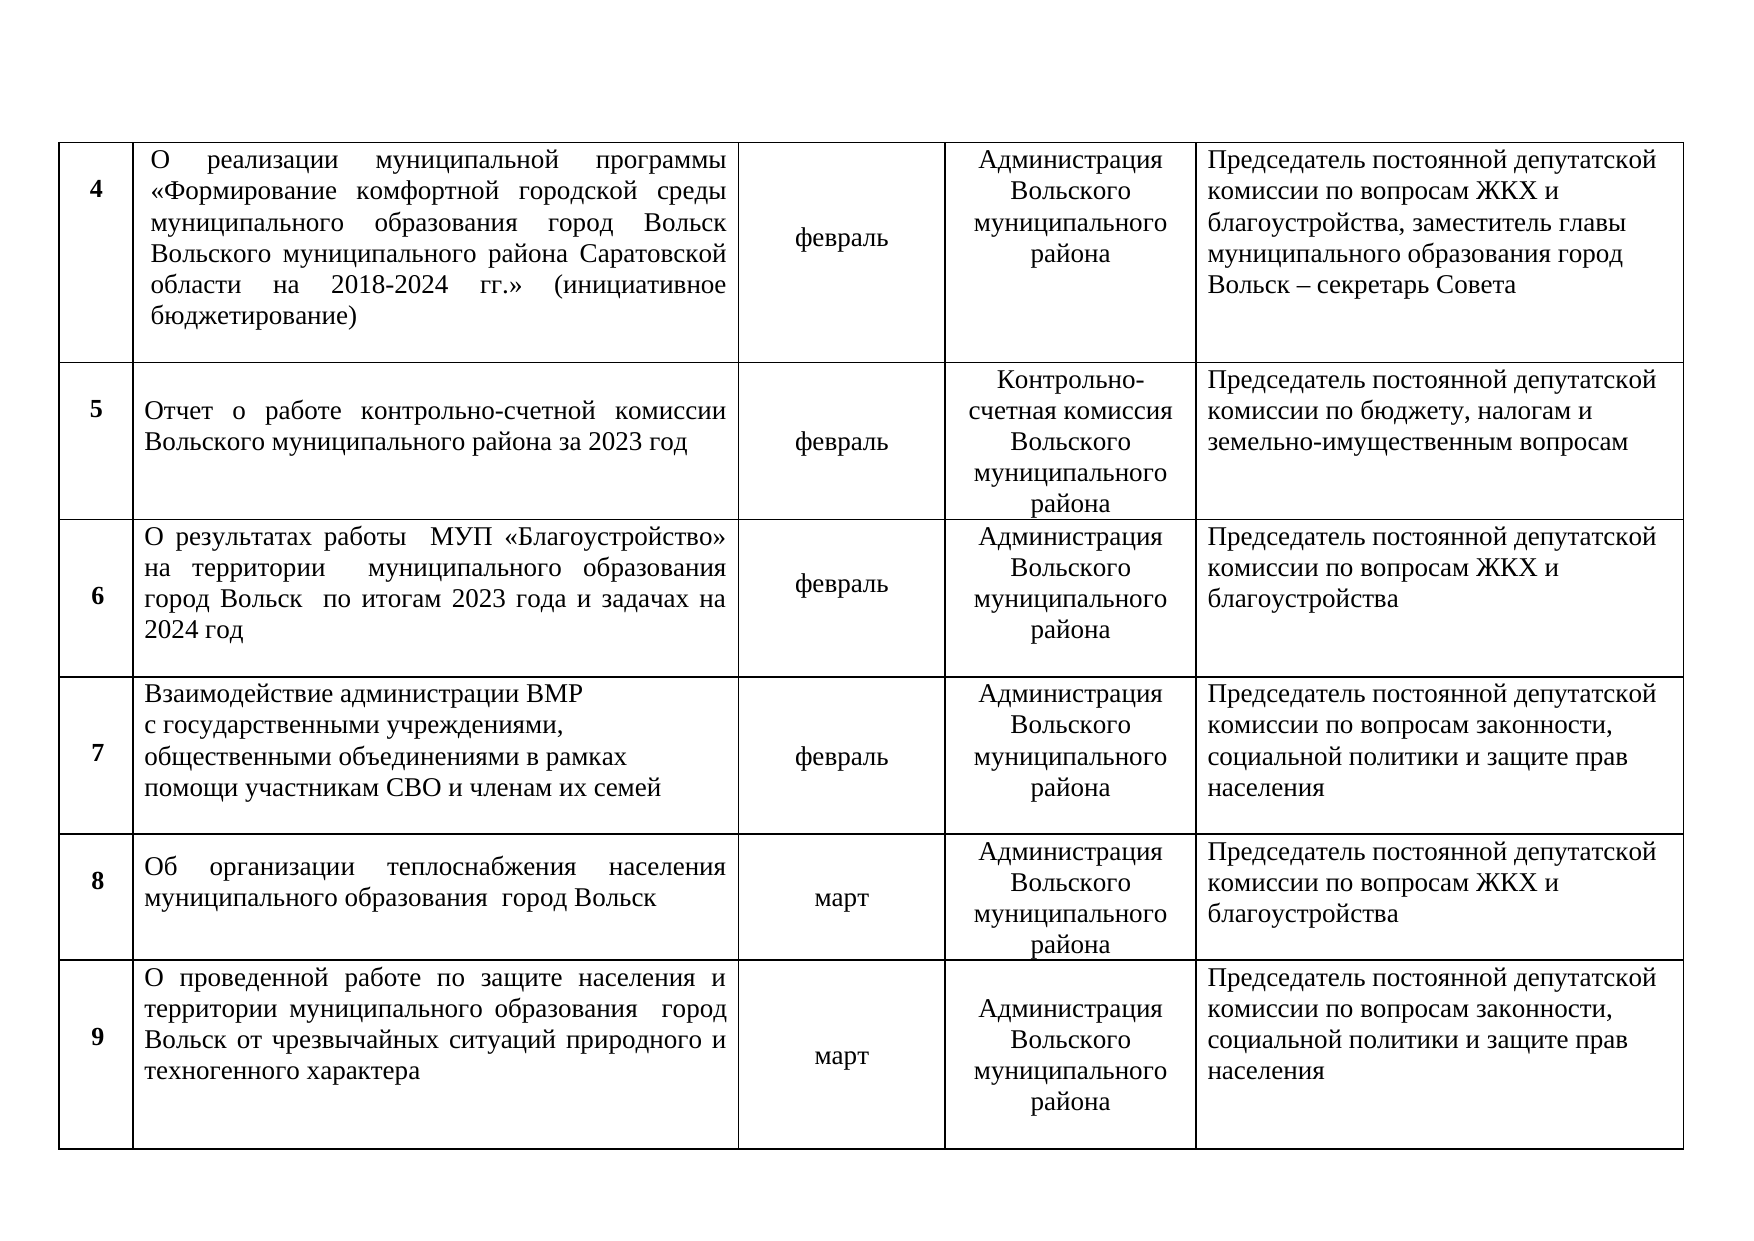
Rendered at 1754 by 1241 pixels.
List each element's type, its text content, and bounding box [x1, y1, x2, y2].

table_cell февраль [739, 520, 944, 676]
table_cell Администрация Вольского муниципального района [946, 678, 1195, 833]
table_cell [946, 961, 1195, 1148]
table_cell Об организации теплоснабжения населения муниципального образования город Вольск [134, 835, 738, 959]
table_cell 9 [60, 961, 132, 1148]
table_cell 5 [60, 363, 132, 519]
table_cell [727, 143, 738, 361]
table_cell февраль [739, 678, 944, 833]
table_cell Председатель постоянной депутатской комиссии по вопросам законности, социальной политики и защите прав населения [1197, 678, 1683, 833]
table_cell 4 [60, 143, 132, 361]
table_cell февраль [739, 363, 944, 519]
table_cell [946, 143, 1195, 361]
table_cell Отчет о работе контрольно-счетной комиссии Вольского муниципального района за 2023 год [134, 363, 738, 519]
table_cell Администрация Вольского муниципального района [946, 835, 1195, 959]
table_cell Взаимодействие администрации ВМР с государственными учреждениями, общественными объединениями в рамках помощи участникам СВО и членам их семей [134, 678, 738, 833]
table_cell О проведенной работе по защите населения и территории муниципального образования город Вольск от чрезвычайных ситуаций природного и техногенного характера [134, 961, 738, 1148]
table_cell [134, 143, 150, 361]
table_cell 7 [60, 678, 132, 833]
table_cell 6 [60, 520, 132, 676]
table_cell март [739, 961, 944, 1148]
table_cell Председатель постоянной депутатской комиссии по вопросам ЖКХ и благоустройства [1197, 520, 1683, 676]
table_cell Председатель постоянной депутатской комиссии по вопросам законности, социальной политики и защите прав населения [1197, 961, 1683, 1148]
table_cell Администрация Вольского муниципального района [946, 520, 1195, 676]
table_cell Председатель постоянной депутатской комиссии по вопросам ЖКХ и благоустройства [1197, 835, 1683, 959]
table_cell февраль [739, 143, 944, 361]
table_cell Контрольно-счетная комиссия Вольского муниципального района [946, 363, 1195, 519]
table_cell 8 [60, 835, 132, 959]
table_cell О результатах работы МУП «Благоустройство» на территории муниципального образования город Вольск по итогам 2023 года и задачах на 2024 год [134, 520, 738, 676]
table_cell Председатель постоянной депутатской комиссии по бюджету, налогам и земельно-имущественным вопросам [1197, 363, 1683, 519]
table_cell март [739, 835, 944, 959]
table_cell Председатель постоянной депутатской комиссии по вопросам ЖКХ и благоустройства, заместитель главы муниципального образования город Вольск – секретарь Совета [1197, 143, 1683, 361]
